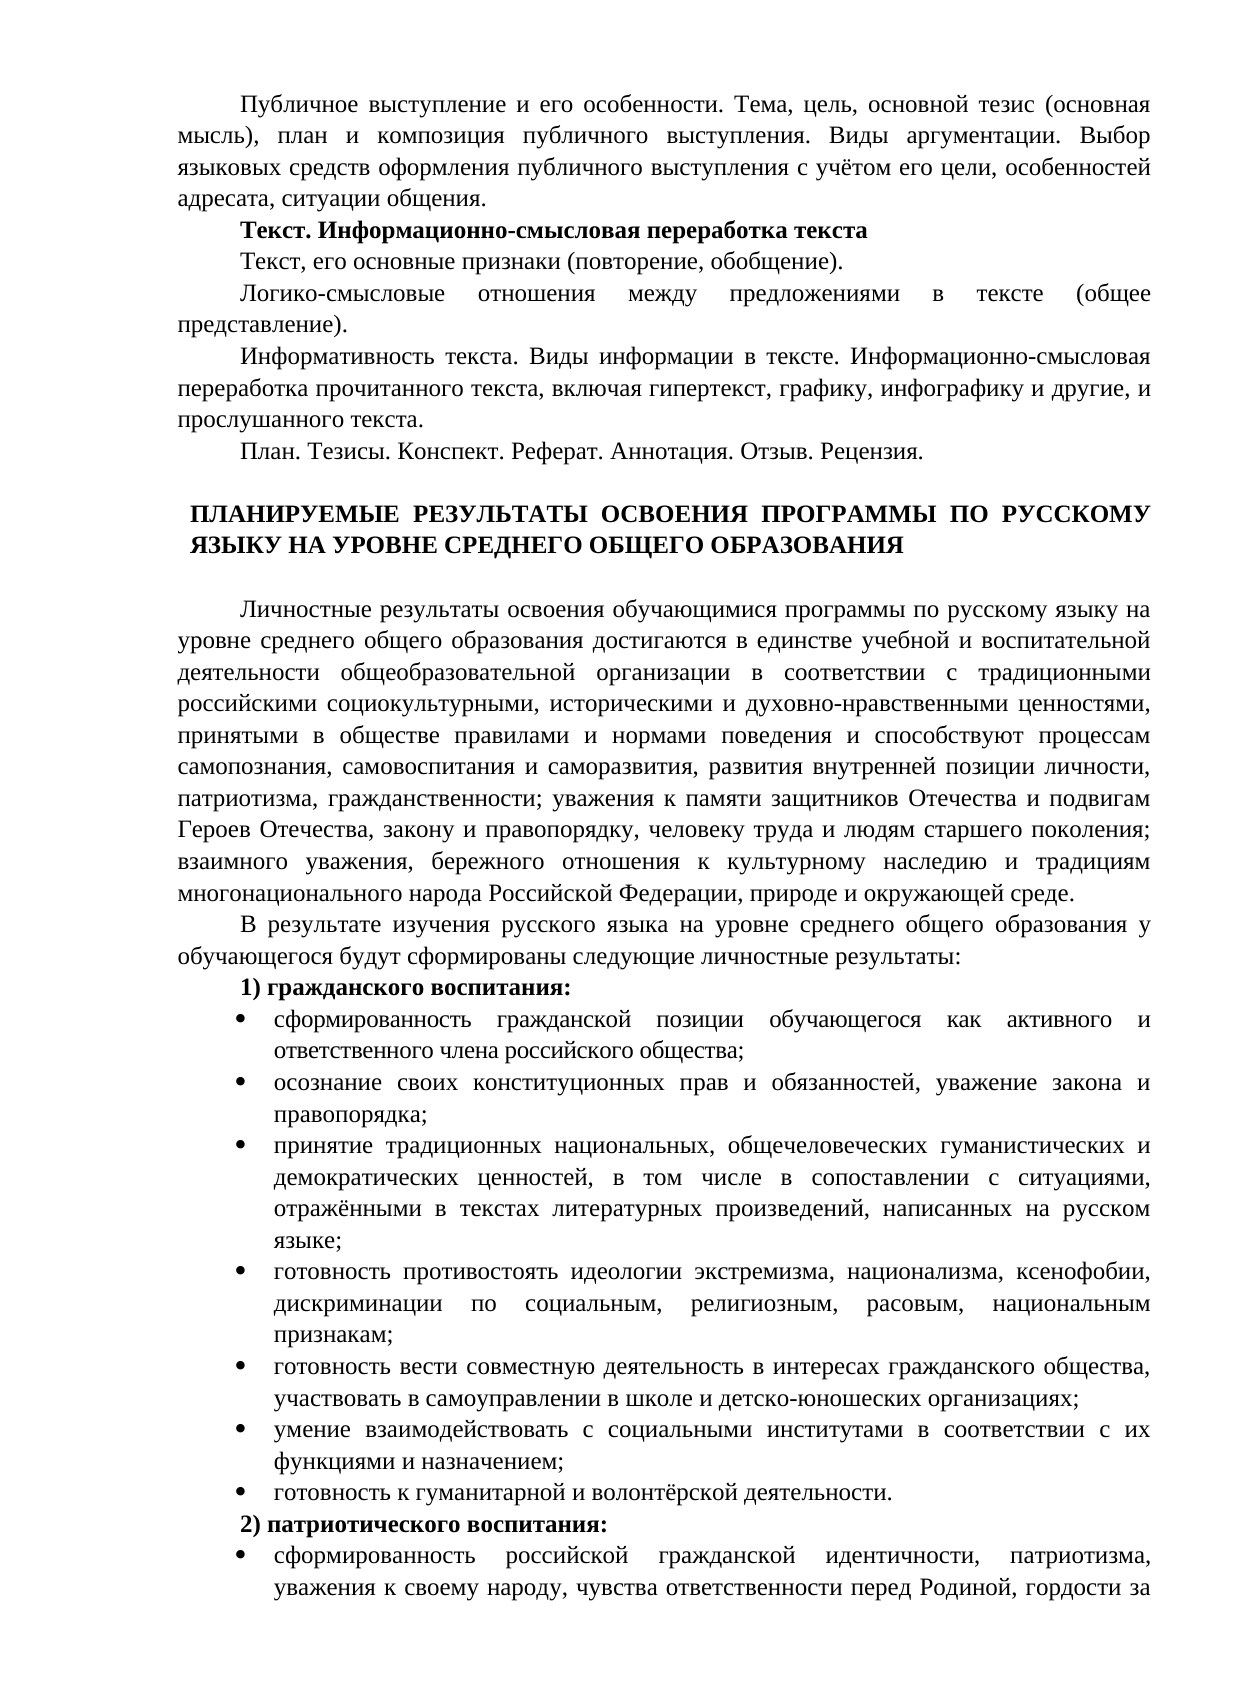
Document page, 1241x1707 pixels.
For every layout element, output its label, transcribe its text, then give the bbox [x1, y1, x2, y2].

list умение взаимодействовать с социальными институтами в соответствии с их функциями и назначением; [236, 1414, 1152, 1474]
text В результате изучения русского языка на уровне среднего общего образования у обучающегося будут сформированы следующие личностные результаты: [177, 909, 1152, 969]
text Публичное выступление и его особенности. Тема, цель, основной тезис (основная мысль), план и композиция публичного выступления. Виды аргументации. Выбор языковых средств оформления публичного выступления с учётом его цели, особенностей адресата, ситуации общения. [177, 89, 1152, 212]
text Текст, его основные признаки (повторение, обобщение). [177, 246, 1152, 275]
text Информативность текста. Виды информации в тексте. Информационно-смысловая переработка прочитанного текста, включая гипертекст, графику, инфографику и другие, и прослушанного текста. [177, 341, 1152, 433]
text ПЛАНИРУЕМЫЕ РЕЗУЛЬТАТЫ ОСВОЕНИЯ ПРОГРАММЫ ПО РУССКОМУ ЯЗЫКУ НА УРОВНЕ СРЕДНЕГО ОБЩЕГО ОБРАЗОВАНИЯ [190, 499, 1152, 559]
list готовность к гуманитарной и волонтёрской деятельности. [236, 1477, 1152, 1506]
text Личностные результаты освоения обучающимися программы по русскому языку на уровне среднего общего образования достигаются в единстве учебной и воспитательной деятельности общеобразовательной организации в соответствии с традиционными российскими социокультурными, историческими и духовно-нравственными ценностями, принятыми в обществе правилами и нормами поведения и способствуют процессам самопознания, самовоспитания и саморазвития, развития внутренней позиции личности, патриотизма, гражданственности; уважения к памяти защитников Отечества и подвигам Героев Отечества, закону и правопорядку, человеку труда и людям старшего поколения; взаимного уважения, бережного отношения к культурному наследию и традициям многонационального народа Российской Федерации, природе и окружающей среде. [177, 594, 1152, 906]
list готовность вести совместную деятельность в интересах гражданского общества, участвовать в самоуправлении в школе и детско-юношеских организациях; [236, 1351, 1152, 1411]
text 1) гражданского воспитания: [177, 972, 1152, 1001]
text Текст. Информационно-смысловая переработка текста [177, 215, 1152, 244]
list сформированность гражданской позиции обучающегося как активного и ответственного члена российского общества; [236, 1004, 1152, 1064]
list принятие традиционных национальных, общечеловеческих гуманистических и демократических ценностей, в том числе в сопоставлении с ситуациями, отражёнными в текстах литературных произведений, написанных на русском языке; [236, 1130, 1152, 1254]
text Логико-смысловые отношения между предложениями в тексте (общее представление). [177, 278, 1152, 338]
list готовность противостоять идеологии экстремизма, национализма, ксенофобии, дискриминации по социальным, религиозным, расовым, национальным признакам; [236, 1256, 1152, 1348]
text План. Тезисы. Конспект. Реферат. Аннотация. Отзыв. Рецензия. [177, 436, 1152, 464]
text 2) патриотического воспитания: [177, 1509, 1152, 1538]
list осознание своих конституционных прав и обязанностей, уважение закона и правопорядка; [236, 1067, 1152, 1127]
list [236, 1541, 1152, 1601]
